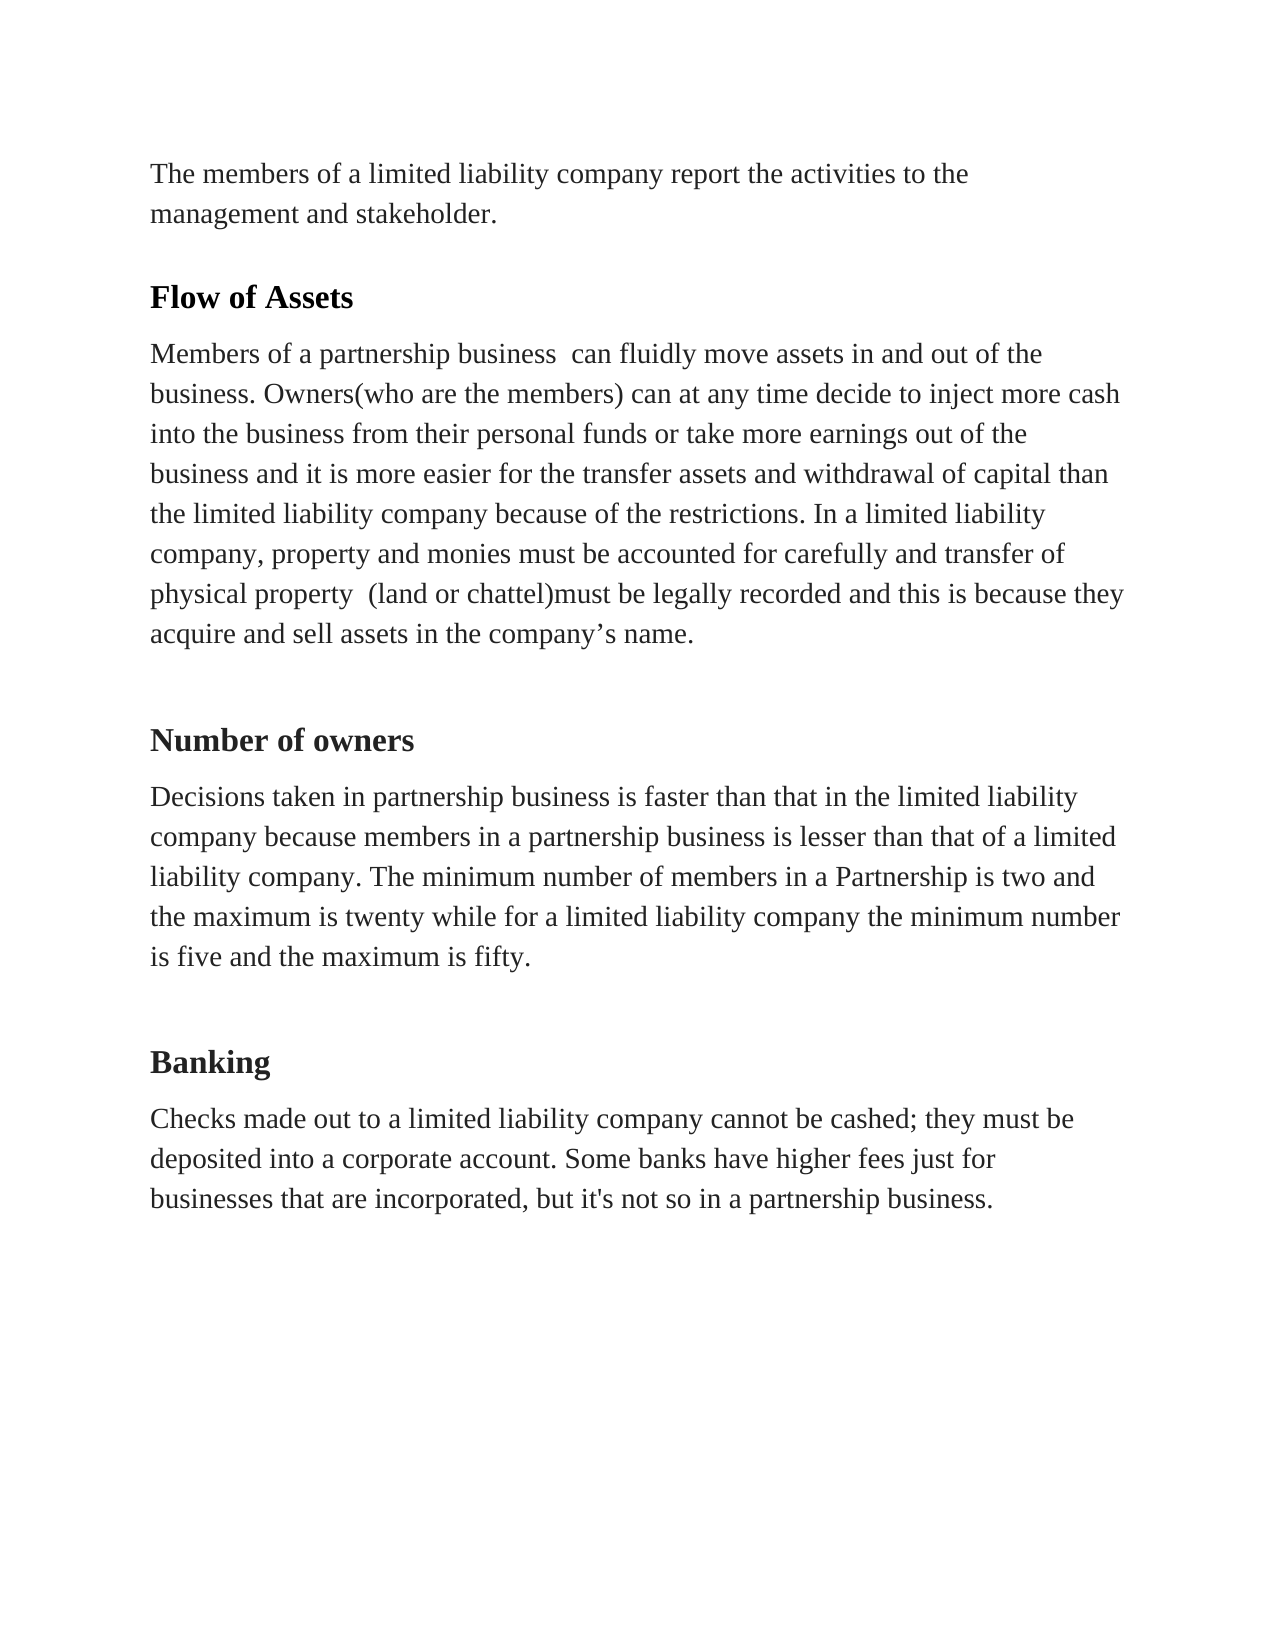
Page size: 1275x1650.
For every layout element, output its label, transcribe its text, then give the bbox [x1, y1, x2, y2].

text Decisions taken in partnership business is faster than that in the limited liability company because members in a partnership business is lesser than that of a limited liability company. The minimum number of members in a Partnership is two and the maximum is twenty while for a limited liability company the minimum number is five and the maximum is fifty. [150, 772, 1125, 972]
text Banking [150, 1040, 1125, 1080]
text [150, 150, 1125, 230]
text Members of a partnership business can fluidly move assets in and out of the business. Owners(who are the members) can at any time decide to inject more cash into the business from their personal funds or take more earnings out of the business and it is more easier for the transfer assets and withdrawal of capital than the limited liability company because of the restrictions. In a limited liability company, property and monies must be accounted for carefully and transfer of physical property (land or chattel)must be legally recorded and this is because they acquire and sell assets in the company’s name. [150, 330, 1125, 650]
text Number of owners [150, 718, 1125, 758]
text Checks made out to a limited liability company cannot be cashed; they must be deposited into a corporate account. Some banks have higher fees just for businesses that are incorporated, but it's not so in a partnership business. [150, 1094, 1125, 1214]
subtitle Flow of Assets [150, 278, 1125, 316]
